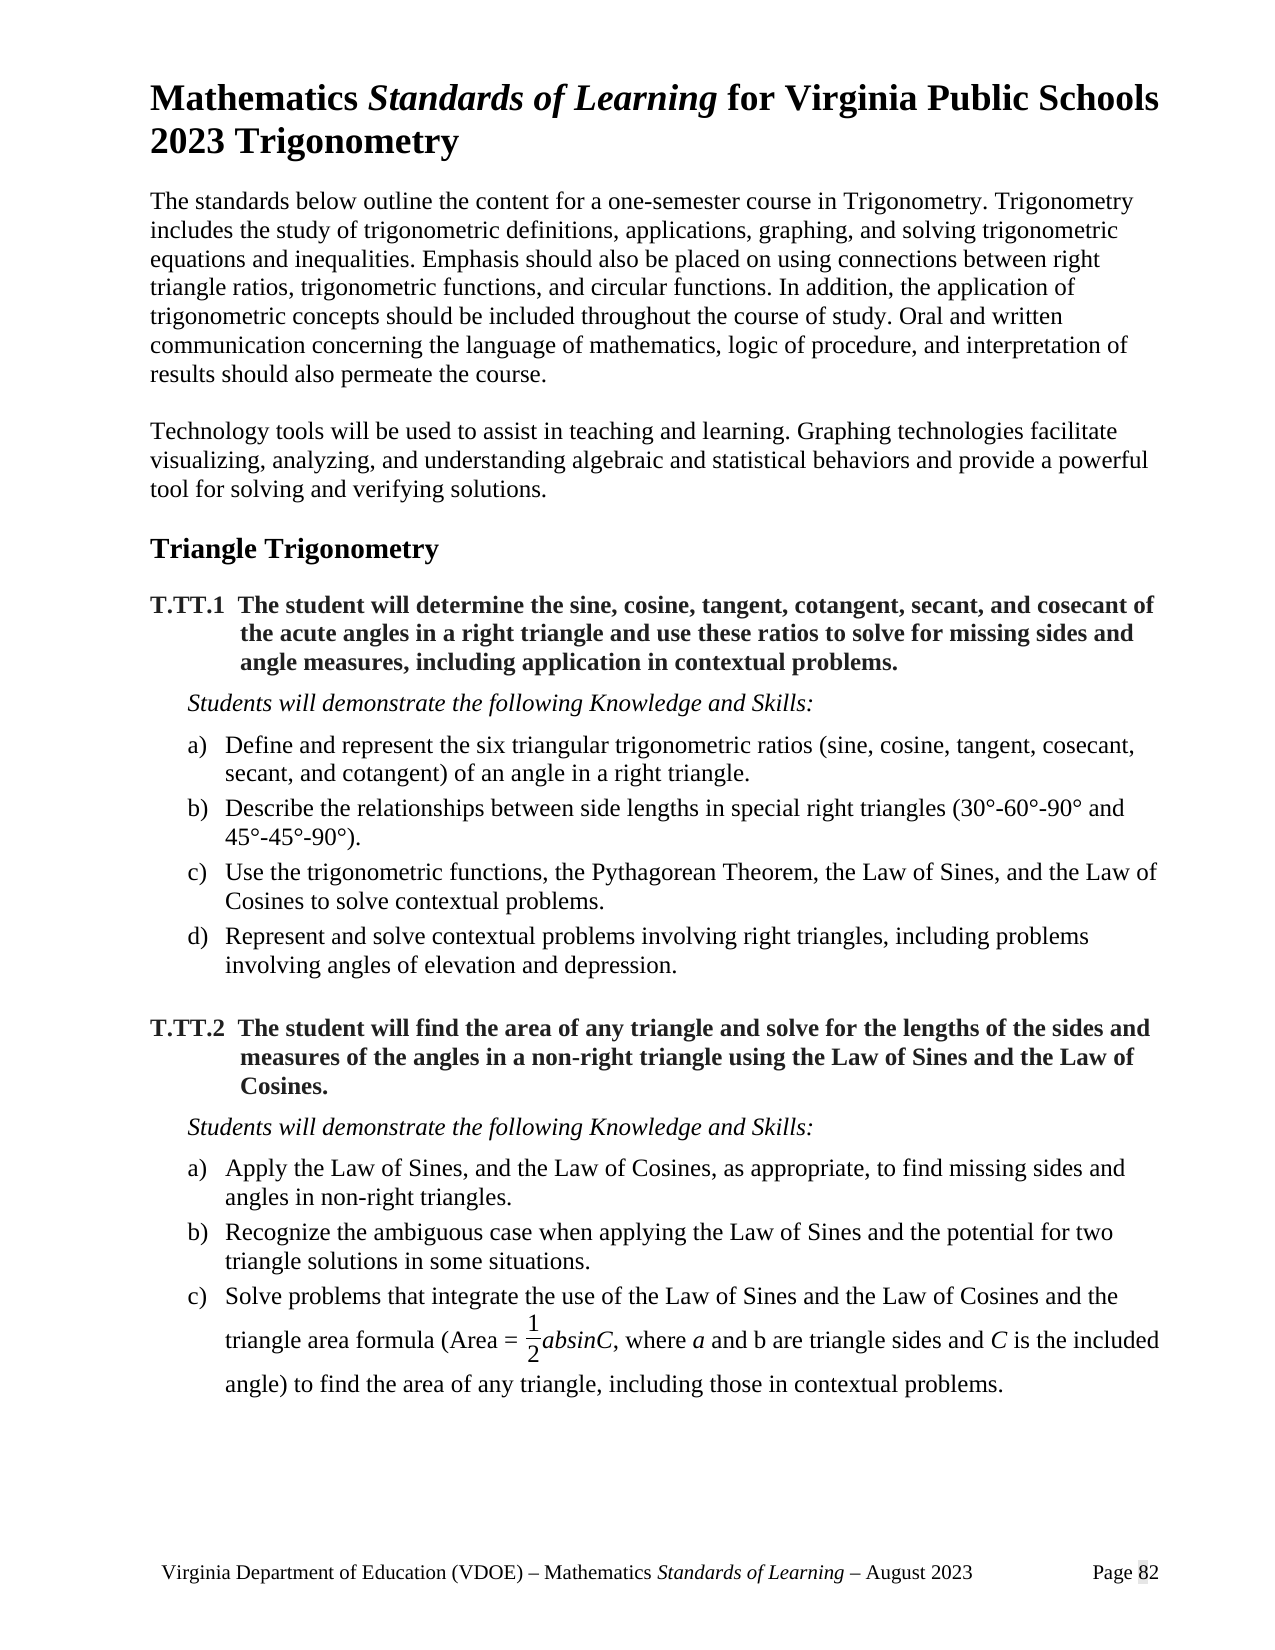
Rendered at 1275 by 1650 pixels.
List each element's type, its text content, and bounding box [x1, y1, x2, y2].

list Recognize the ambiguous case when applying the Law of Sines and the potential for two triangle solutions in some situations. [187, 1217, 1170, 1275]
list Represent and solve contextual problems involving right triangles, including problems involving angles of elevation and depression. [187, 921, 1170, 978]
text T.TT.1 The student will determine the sine, cosine, tangent, cotangent, secant, and cosecant of the acute angles in a right triangle and use these ratios to solve for missing sides and angle measures, including application in contextual problems. [150, 590, 1170, 676]
text Triangle Trigonometry [150, 531, 1170, 565]
subtitle The standards below outline the content for a one-semester course in Trigonometry. Trigonometry includes the study of trigonometric definitions, applications, graphing, and solving trigonometric equations and inequalities. Emphasis should also be placed on using connections between right triangle ratios, trigonometric functions, and circular functions. In addition, the application of trigonometric concepts should be included throughout the course of study. Oral and written communication concerning the language of mathematics, logic of procedure, and interpretation of results should also permeate the course. [150, 186, 1170, 387]
list Apply the Law of Sines, and the Law of Cosines, as appropriate, to find missing sides and angles in non-right triangles. [187, 1153, 1170, 1211]
text Students will demonstrate the following Knowledge and Skills: [150, 688, 1170, 717]
list Use the trigonometric functions, the Pythagorean Theorem, the Law of Sines, and the Law of Cosines to solve contextual problems. [187, 857, 1170, 915]
text Mathematics Standards of Learning for Virginia Public Schools [150, 75, 1170, 118]
list Describe the relationships between side lengths in special right triangles (30°-60°-90° and 45°-45°-90°). [187, 793, 1170, 851]
text Students will demonstrate the following Knowledge and Skills: [150, 1112, 1170, 1141]
list Solve problems that integrate the use of the Law of Sines and the Law of Cosines and the triangle area formula (Area = absinC, where a and b are triangle sides and C is the included angle) to find the area of any triangle, including those in contextual problems. [187, 1281, 1170, 1397]
text 2023 Trigonometry [150, 118, 1170, 161]
list Define and represent the six triangular trigonometric ratios (sine, cosine, tangent, cosecant, secant, and cotangent) of an angle in a right triangle. [187, 730, 1170, 787]
text T.TT.2 The student will find the area of any triangle and solve for the lengths of the sides and measures of the angles in a non-right triangle using the Law of Sines and the Law of Cosines. [150, 1013, 1170, 1100]
subtitle Technology tools will be used to assist in teaching and learning. Graphing technologies facilitate visualizing, analyzing, and understanding algebraic and statistical behaviors and provide a powerful tool for solving and verifying solutions. [150, 416, 1170, 502]
